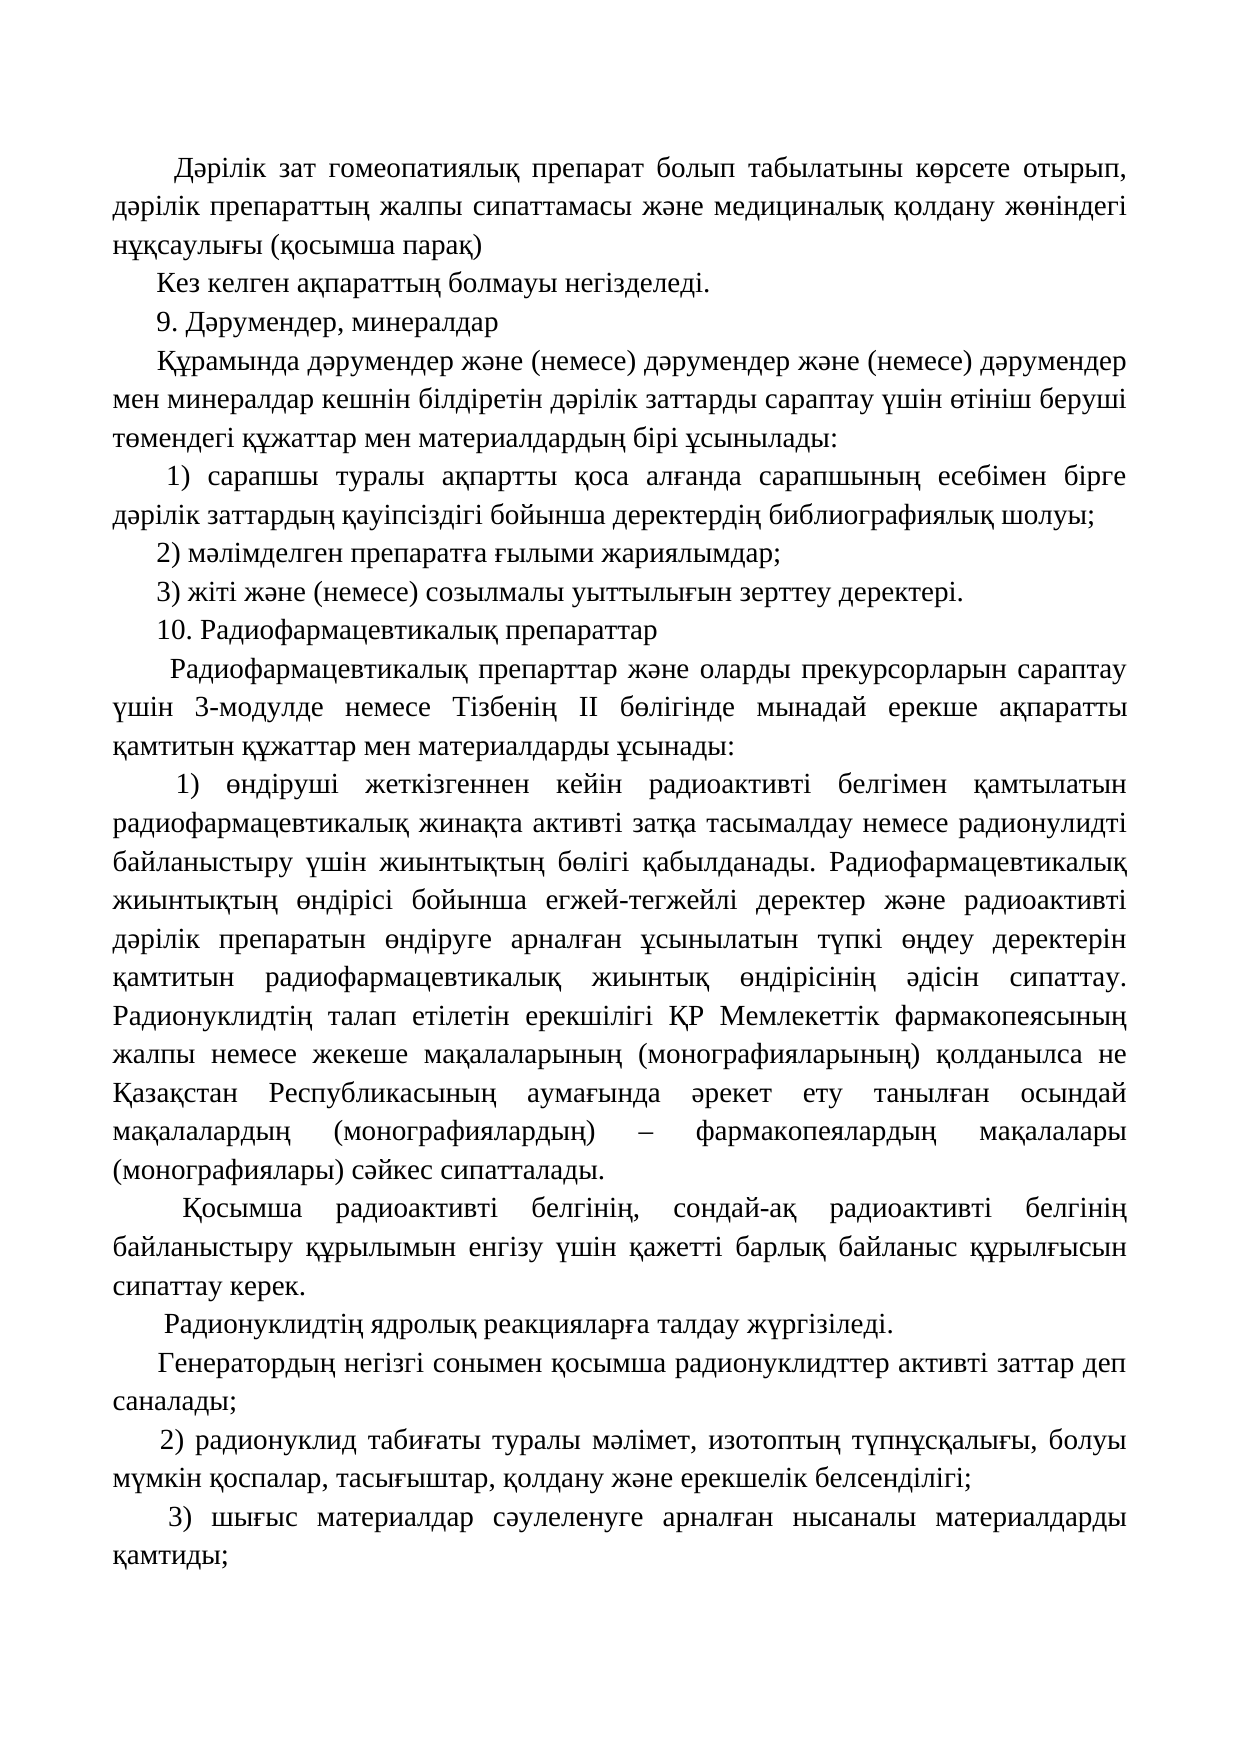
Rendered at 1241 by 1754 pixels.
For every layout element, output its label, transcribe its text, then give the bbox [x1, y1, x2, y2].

text 3) жіті және (немесе) созылмалы уыттылығын зерттеу деректері. [112, 574, 1128, 607]
text Құрамында дәрумендер және (немесе) дәрумендер және (немесе) дәрумендер мен минералдар кешнін білдіретін дәрілік заттарды сараптау үшін өтініш беруші төмендегі құжаттар мен материалдардың бірі ұсынылады: [112, 343, 1128, 453]
text Кез келген ақпараттың болмауы негізделеді. [112, 266, 1128, 299]
text 10. Радиофармацевтикалық препараттар [112, 612, 1128, 646]
text Генератордың негізгі сонымен қосымша радионуклидттер активті заттар деп саналады; [112, 1345, 1128, 1417]
text Радиофармацевтикалық препарттар және оларды прекурсорларын сараптау үшін 3-модулде немесе Тізбенің II бөлігінде мынадай ерекше ақпаратты қамтитын құжаттар мен материалдарды ұсынады: [112, 651, 1128, 762]
text 3) шығыс материалдар сәулеленуге арналған нысаналы материалдарды қамтиды; [112, 1499, 1128, 1571]
text 1) өндіруші жеткізгеннен кейін радиоактивті белгімен қамтылатын радиофармацевтикалық жинақта активті затқа тасымалдау немесе радионулидті байланыстыру үшін жиынтықтың бөлігі қабылданады. Радиофармацевтикалық жиынтықтың өндірісі бойынша егжей-тегжейлі деректер және радиоактивті дәрілік препаратын өндіруге арналған ұсынылатын түпкі өңдеу деректерін қамтитын радиофармацевтикалық жиынтық өндірісінің әдісін сипаттау. Радионуклидтің талап етілетін ерекшілігі ҚР Мемлекеттік фармакопеясының жалпы немесе жекеше мақалаларының (монографияларының) қолданылса не Қазақстан Республикасының аумағында әрекет ету танылған осындай мақалалардың (монографиялардың) – фармакопеялардың мақалалары (монографиялары) сәйкес сипатталады. [112, 767, 1128, 1186]
text Қосымша радиоактивті белгінің, сондай-ақ радиоактивті белгінің байланыстыру құрылымын енгізу үшін қажетті барлық байланыс құрылғысын сипаттау керек. [112, 1191, 1128, 1301]
text Радионуклидтің ядролық реакцияларға талдау жүргізіледі. [112, 1306, 1128, 1340]
text 2) радионуклид табиғаты туралы мәлімет, изотоптың түпнұсқалығы, болуы мүмкін қоспалар, тасығыштар, қолдану және ерекшелік белсенділігі; [112, 1422, 1128, 1494]
text 9. Дәрумендер, минералдар [112, 304, 1128, 338]
text 2) мәлімделген препаратға ғылыми жариялымдар; [112, 535, 1128, 569]
text Дәрілік зат гомеопатиялық препарат болып табылатыны көрсете отырып, дәрілік препараттың жалпы сипаттамасы және медициналық қолдану жөніндегі нұқсаулығы (қосымша парақ) [112, 150, 1128, 261]
text 1) сарапшы туралы ақпартты қоса алғанда сарапшының есебімен бірге дәрілік заттардың қауіпсіздігі бойынша деректердің библиографиялық шолуы; [112, 458, 1128, 530]
